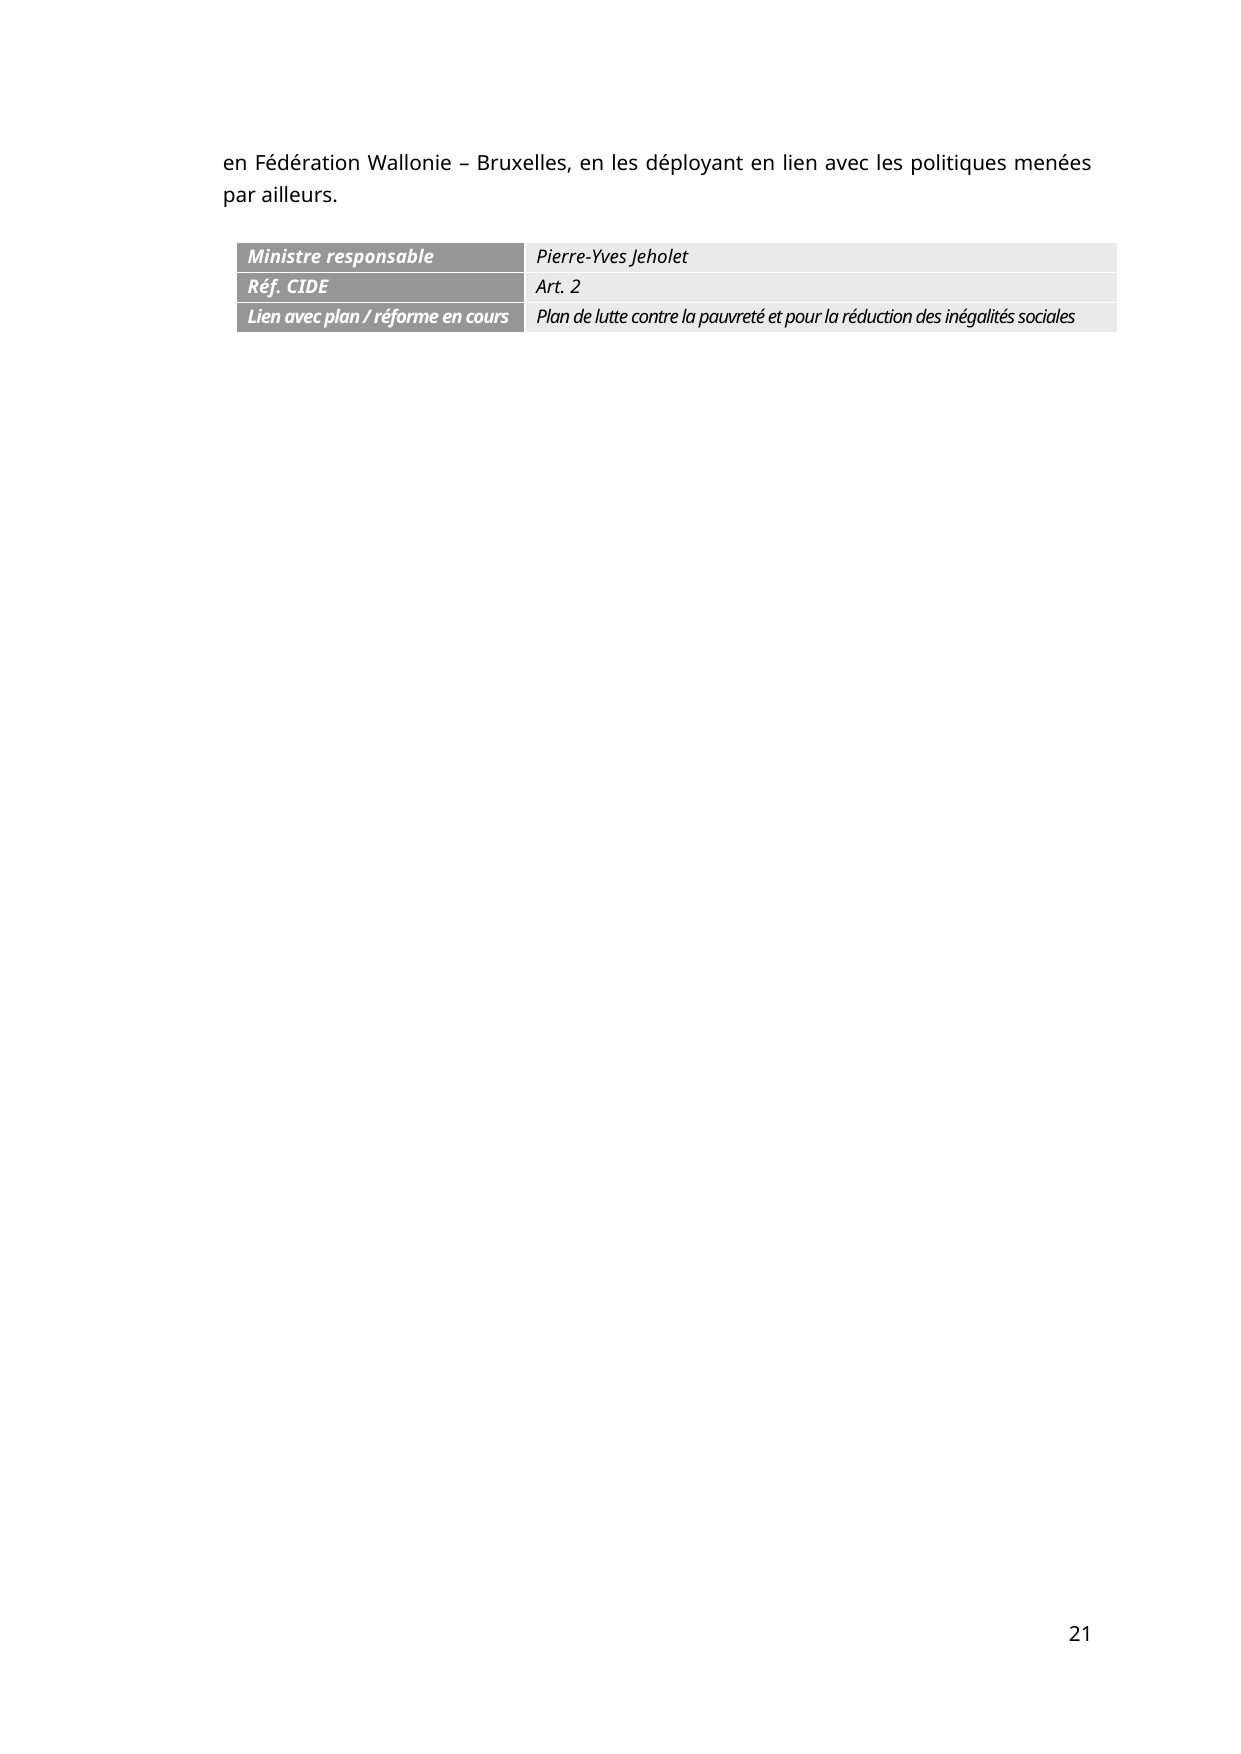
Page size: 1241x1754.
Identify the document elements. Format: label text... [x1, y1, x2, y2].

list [223, 148, 1093, 209]
table_cell Art. 2 [526, 273, 1117, 302]
table_header Ministre responsable [237, 243, 524, 272]
table_cell Réf. CIDE [237, 273, 524, 302]
table_cell Lien avec plan / réforme en cours [237, 303, 524, 332]
table_header Pierre-Yves Jeholet [526, 243, 1117, 272]
table_cell Plan de lutte contre la pauvreté et pour la réduction des inégalités sociales [526, 303, 1117, 332]
